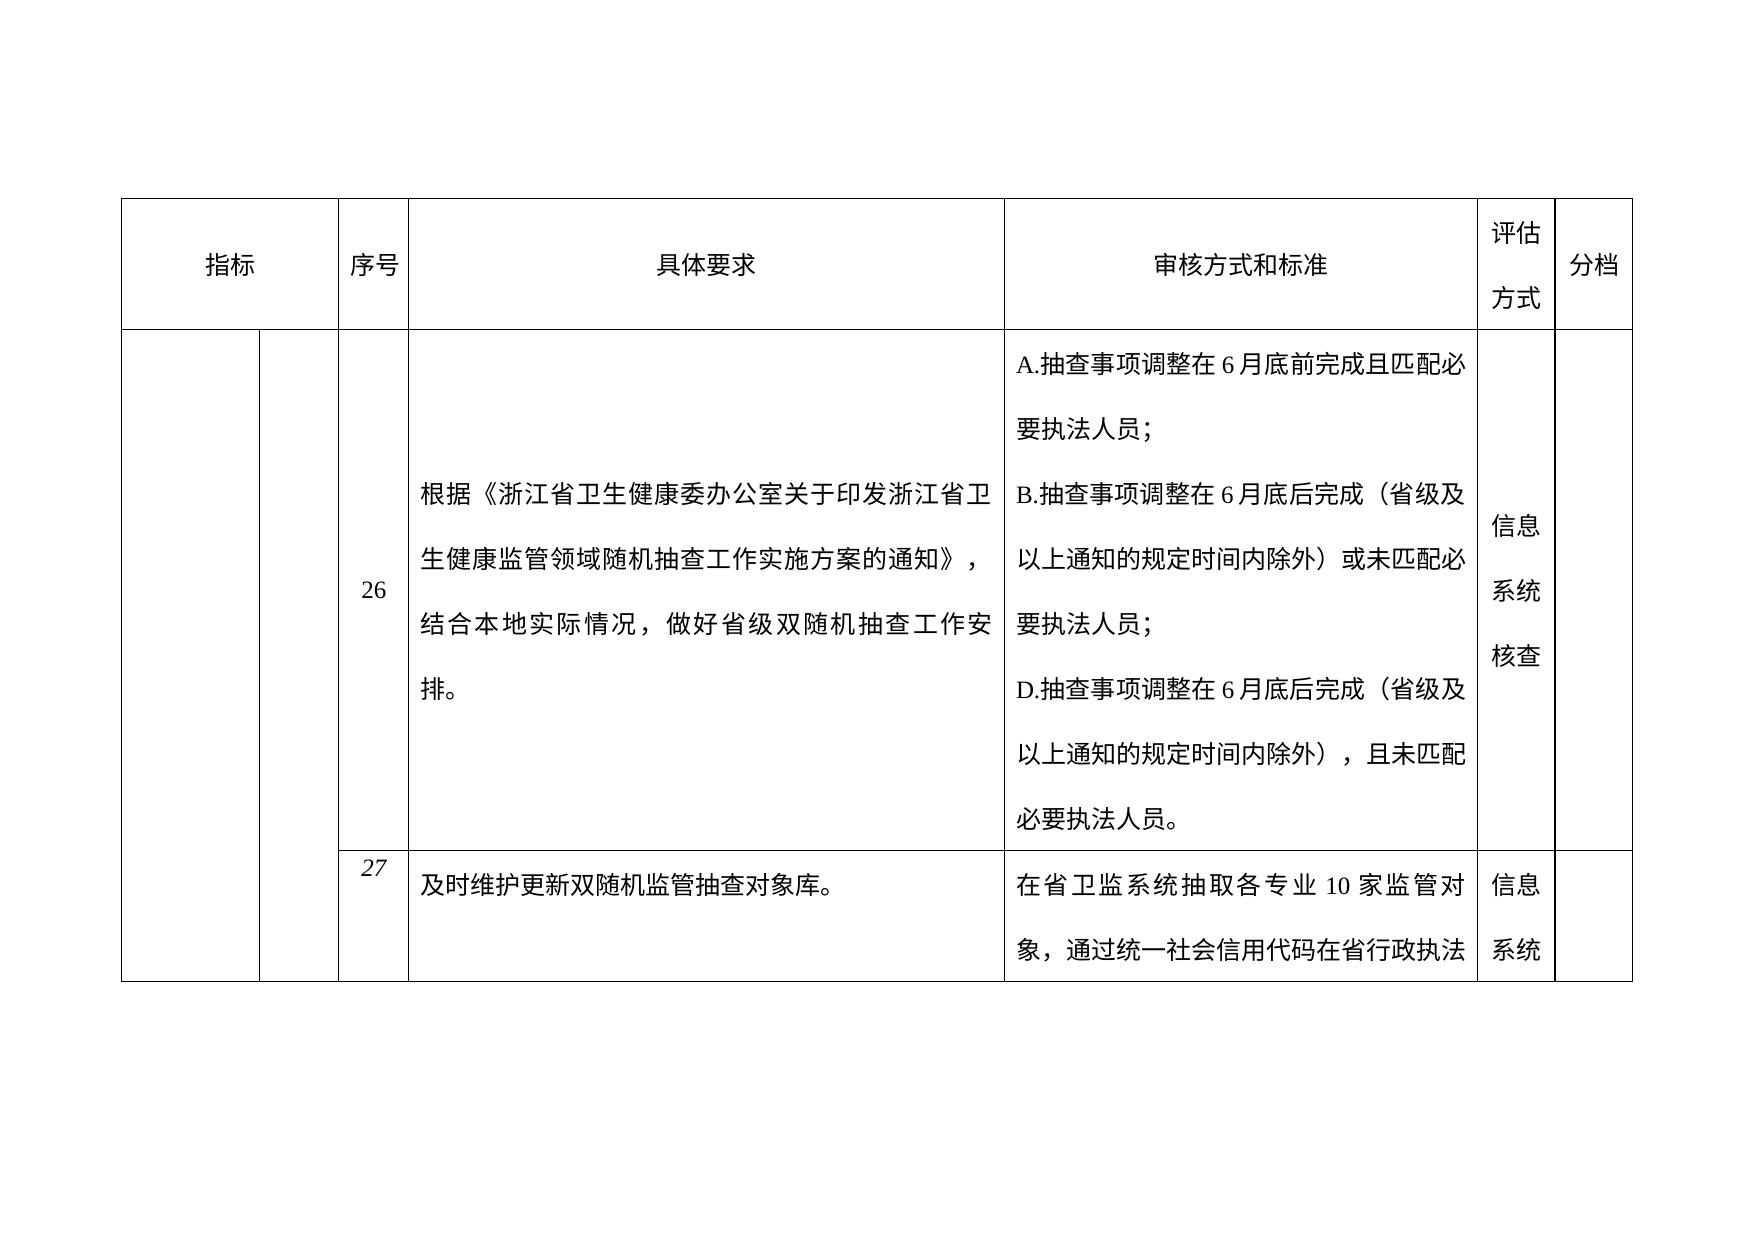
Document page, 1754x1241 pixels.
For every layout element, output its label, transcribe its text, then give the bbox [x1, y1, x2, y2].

table_cell [1556, 330, 1632, 850]
table_cell 根据《浙江省卫生健康委办公室关于印发浙江省卫生健康监管领域随机抽查工作实施方案的通知》，结合本地实际情况，做好省级双随机抽查工作安排。 [409, 330, 1004, 850]
table_cell A.抽查事项调整在6月底前完成且匹配必要执法人员； B.抽查事项调整在6月底后完成（省级及以上通知的规定时间内除外）或未匹配必要执法人员； D.抽查事项调整在6月底后完成（省级及以上通知的规定时间内除外），且未匹配必要执法人员。 [1005, 330, 1477, 850]
table_header 指标 [122, 199, 338, 329]
table_header 序号 [339, 199, 408, 329]
table_header 分档 [1556, 199, 1632, 329]
table_cell 26 [339, 330, 408, 850]
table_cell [1005, 851, 1477, 981]
table_cell 信息系统核查 [1478, 851, 1554, 981]
table_cell [1556, 851, 1632, 981]
table_header 审核方式和标准 [1005, 199, 1477, 329]
table_cell 及时维护更新双随机监管抽查对象库。 [409, 851, 1004, 981]
table_header 具体要求 [409, 199, 1004, 329]
table_header 评估方式 [1478, 199, 1554, 329]
table_cell 信息系统核查 [1478, 330, 1554, 850]
table_cell 27 [339, 851, 408, 981]
